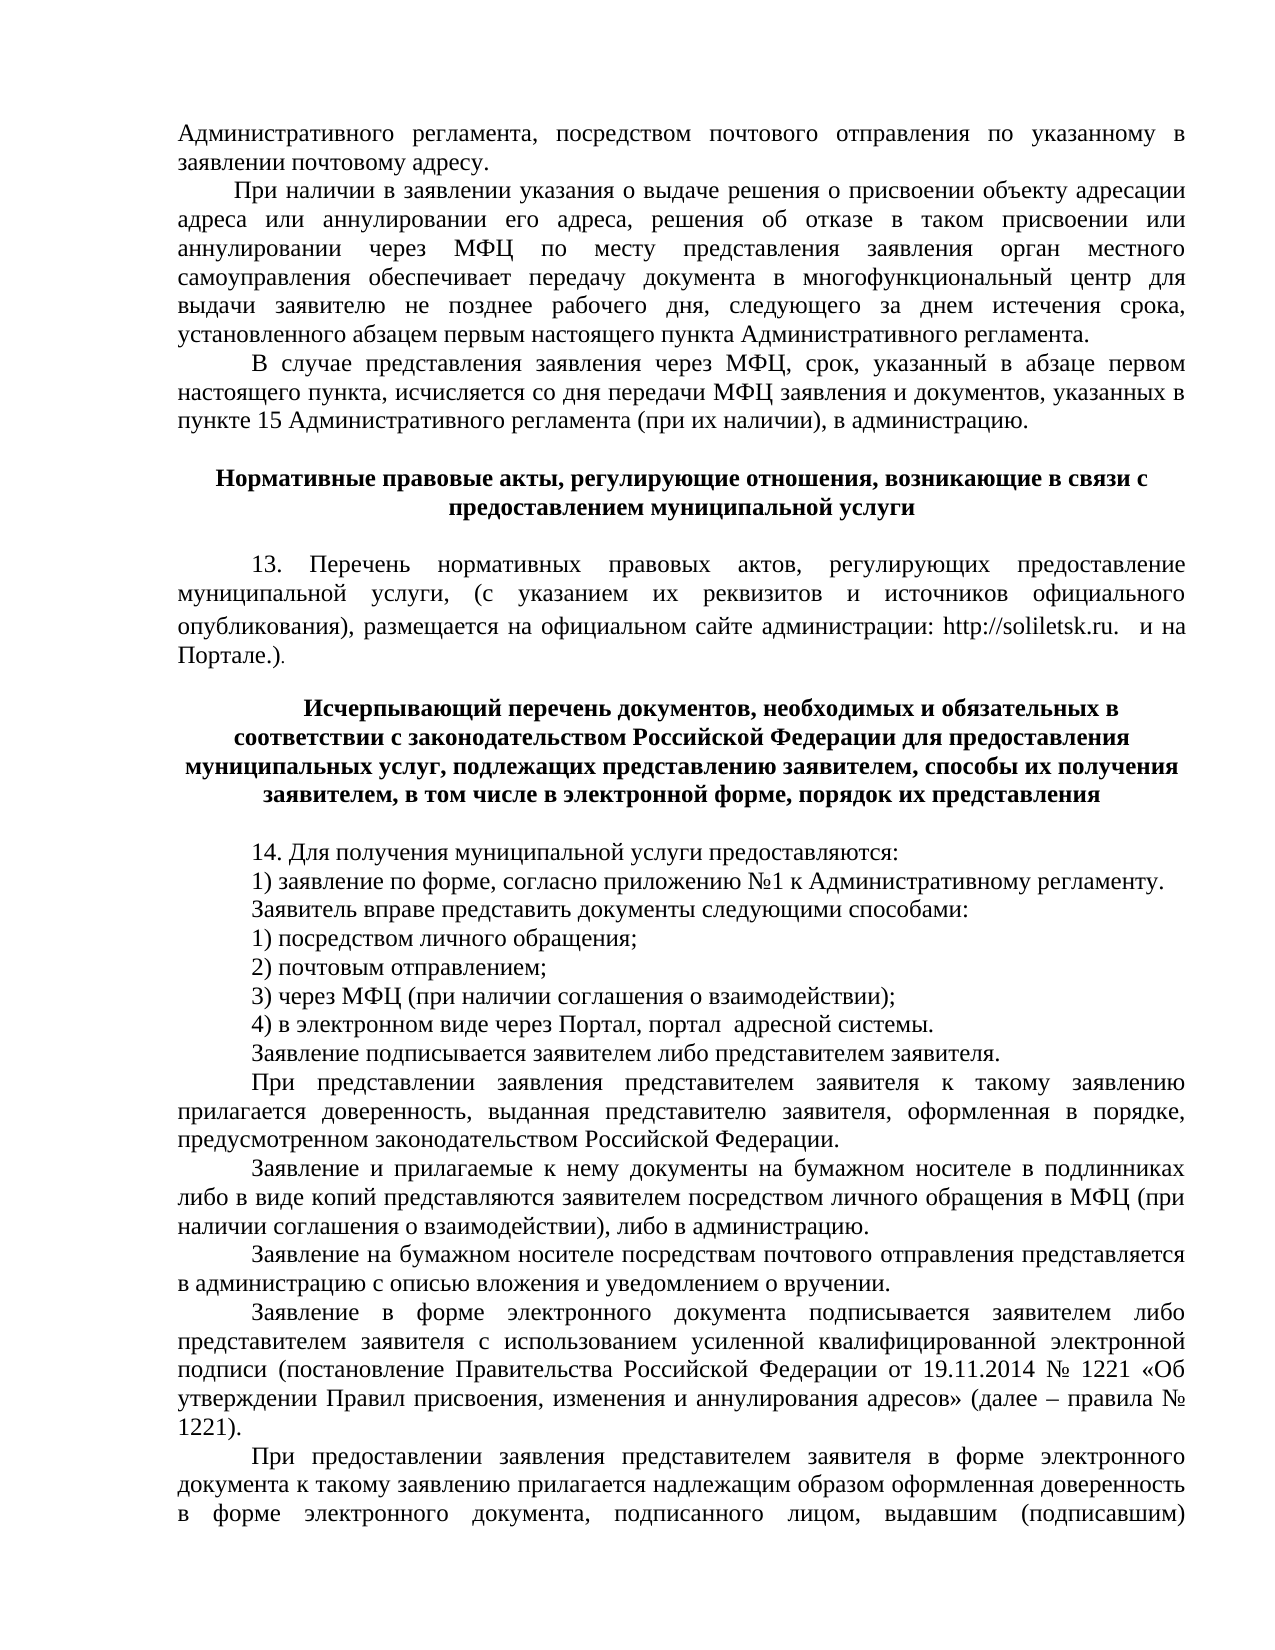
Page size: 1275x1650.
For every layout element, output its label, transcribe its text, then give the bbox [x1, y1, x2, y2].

text 2) почтовым отправлением; [236, 952, 1186, 981]
text Исчерпывающий перечень документов, необходимых и обязательных в соответствии с законодательством Российской Федерации для предоставления муниципальных услуг, подлежащих представлению заявителем, способы их получения заявителем, в том числе в электронной форме, порядок их представления [177, 693, 1186, 808]
text 14. Для получения муниципальной услуги предоставляются: [177, 837, 1186, 866]
text 1) заявление по форме, согласно приложению №1 к Административному регламенту. [177, 866, 1186, 894]
text Нормативные правовые акты, регулирующие отношения, возникающие в связи с предоставлением муниципальной услуги [177, 463, 1186, 521]
text 3) через МФЦ (при наличии соглашения о взаимодействии); [236, 981, 1186, 1009]
text Заявитель вправе представить документы следующими способами: [177, 894, 1186, 923]
text 13. Перечень нормативных правовых актов, регулирующих предоставление муниципальной услуги, (с указанием их реквизитов и источников официального опубликования), размещается на официальном сайте администрации: http://soliletsk.ru. и на Портале.). [177, 549, 1186, 669]
text Заявление на бумажном носителе посредствам почтового отправления представляется в администрацию с описью вложения и уведомлением о вручении. [177, 1239, 1186, 1297]
text Заявление и прилагаемые к нему документы на бумажном носителе в подлинниках либо в виде копий представляются заявителем посредством личного обращения в МФЦ (при наличии соглашения о взаимодействии), либо в администрацию. [177, 1153, 1186, 1239]
text Заявление подписывается заявителем либо представителем заявителя. [236, 1038, 1186, 1067]
text При наличии в заявлении указания о выдаче решения о присвоении объекту адресации адреса или аннулировании его адреса, решения об отказе в таком присвоении или аннулировании через МФЦ по месту представления заявления орган местного самоуправления обеспечивает передачу документа в многофункциональный центр для выдачи заявителю не позднее рабочего дня, следующего за днем истечения срока, установленного абзацем первым настоящего пункта Административного регламента. [177, 176, 1186, 348]
text В случае представления заявления через МФЦ, срок, указанный в абзаце первом настоящего пункта, исчисляется со дня передачи МФЦ заявления и документов, указанных в пункте 15 Административного регламента (при их наличии), в администрацию. [177, 348, 1186, 434]
text Заявление в форме электронного документа подписывается заявителем либо представителем заявителя с использованием усиленной квалифицированной электронной подписи (постановление Правительства Российской Федерации от 19.11.2014 № 1221 «Об утверждении Правил присвоения, изменения и аннулирования адресов» (далее – правила № 1221). [177, 1297, 1186, 1441]
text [177, 118, 1186, 176]
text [177, 1441, 1186, 1527]
text При представлении заявления представителем заявителя к такому заявлению прилагается доверенность, выданная представителю заявителя, оформленная в порядке, предусмотренном законодательством Российской Федерации. [177, 1067, 1186, 1153]
text 1) посредством личного обращения; [236, 923, 1186, 952]
text 4) в электронном виде через Портал, портал адресной системы. [236, 1009, 1186, 1038]
